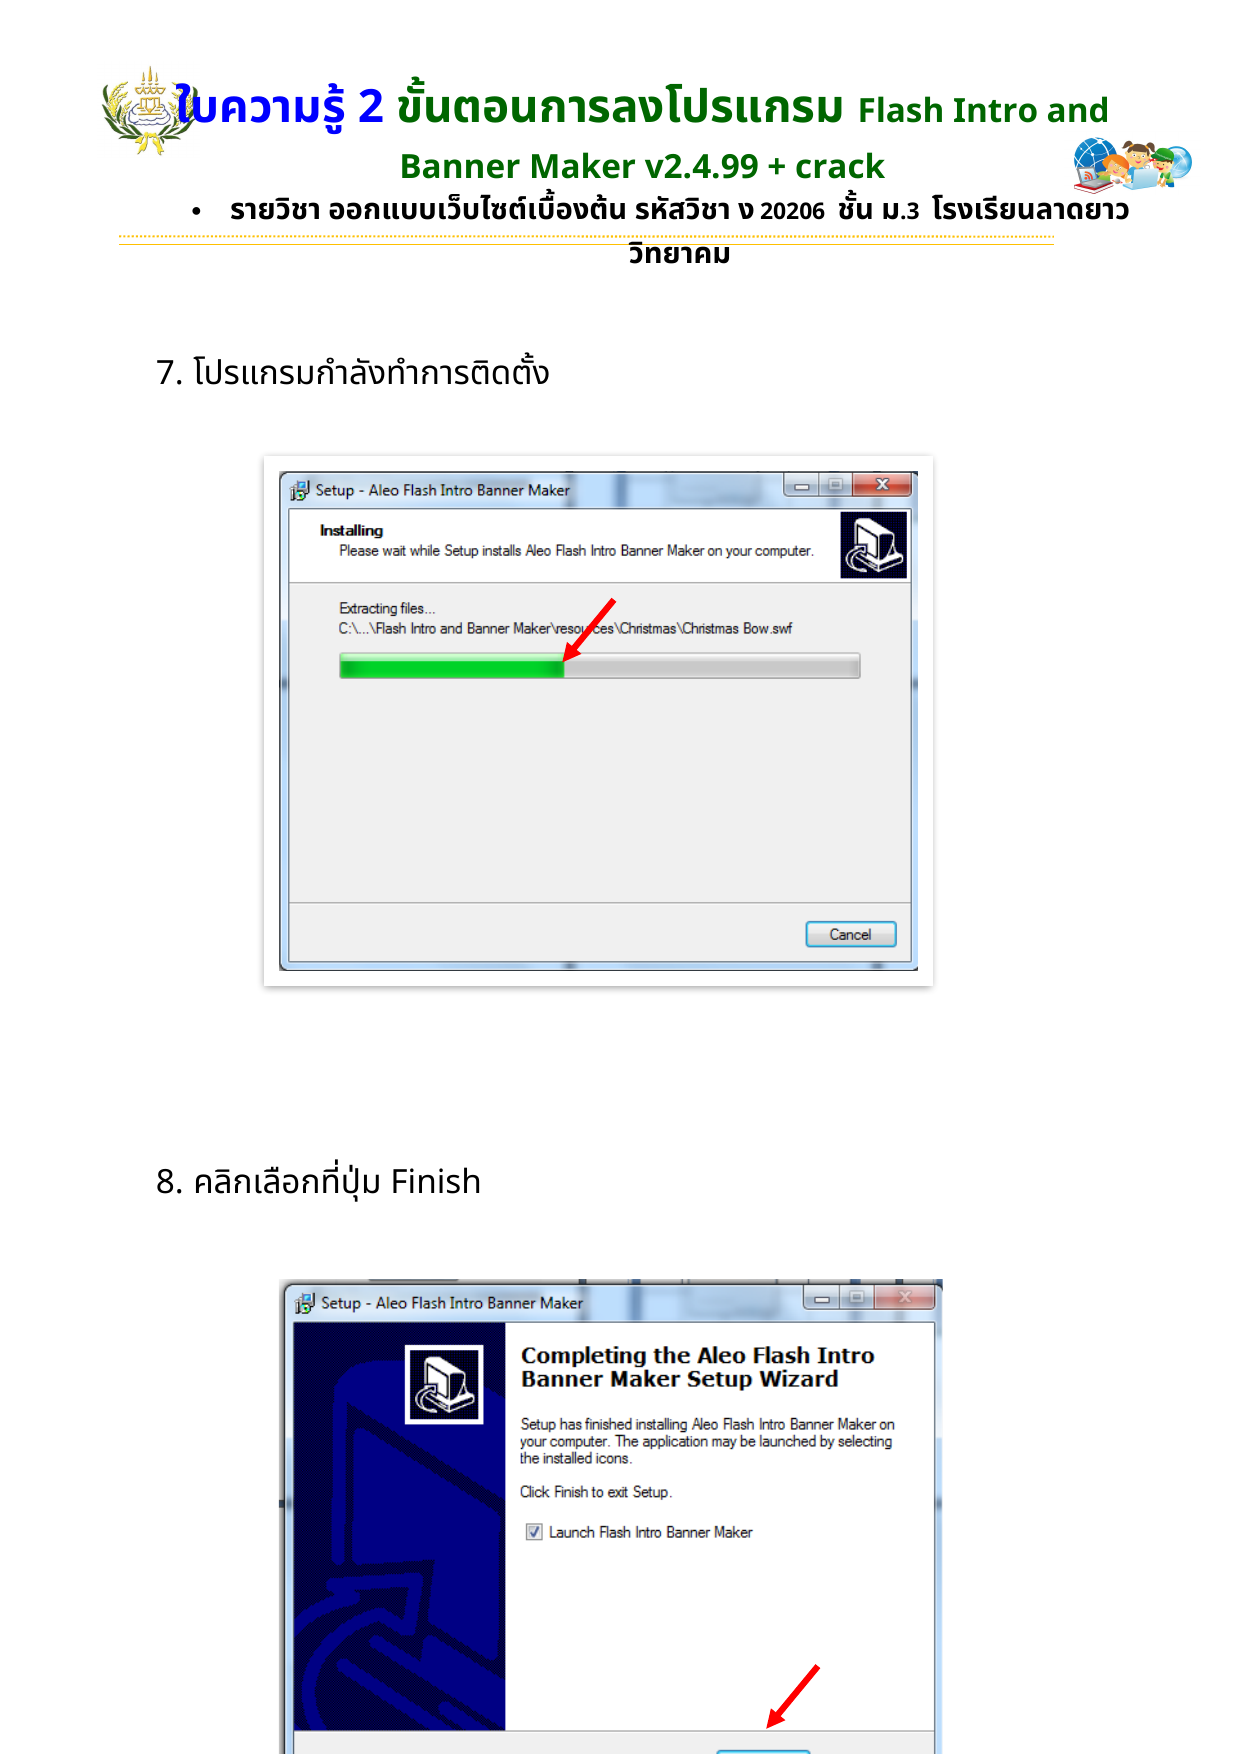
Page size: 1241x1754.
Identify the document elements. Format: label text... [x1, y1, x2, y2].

picture [278, 1279, 943, 1754]
list โปรแกรมกำลังทำการติดตั้ง [156, 348, 1167, 399]
list คลิกเลือกที่ปุ่ม Finish [156, 1158, 1167, 1208]
picture [1063, 131, 1202, 195]
picture [97, 61, 201, 158]
picture [279, 471, 918, 971]
